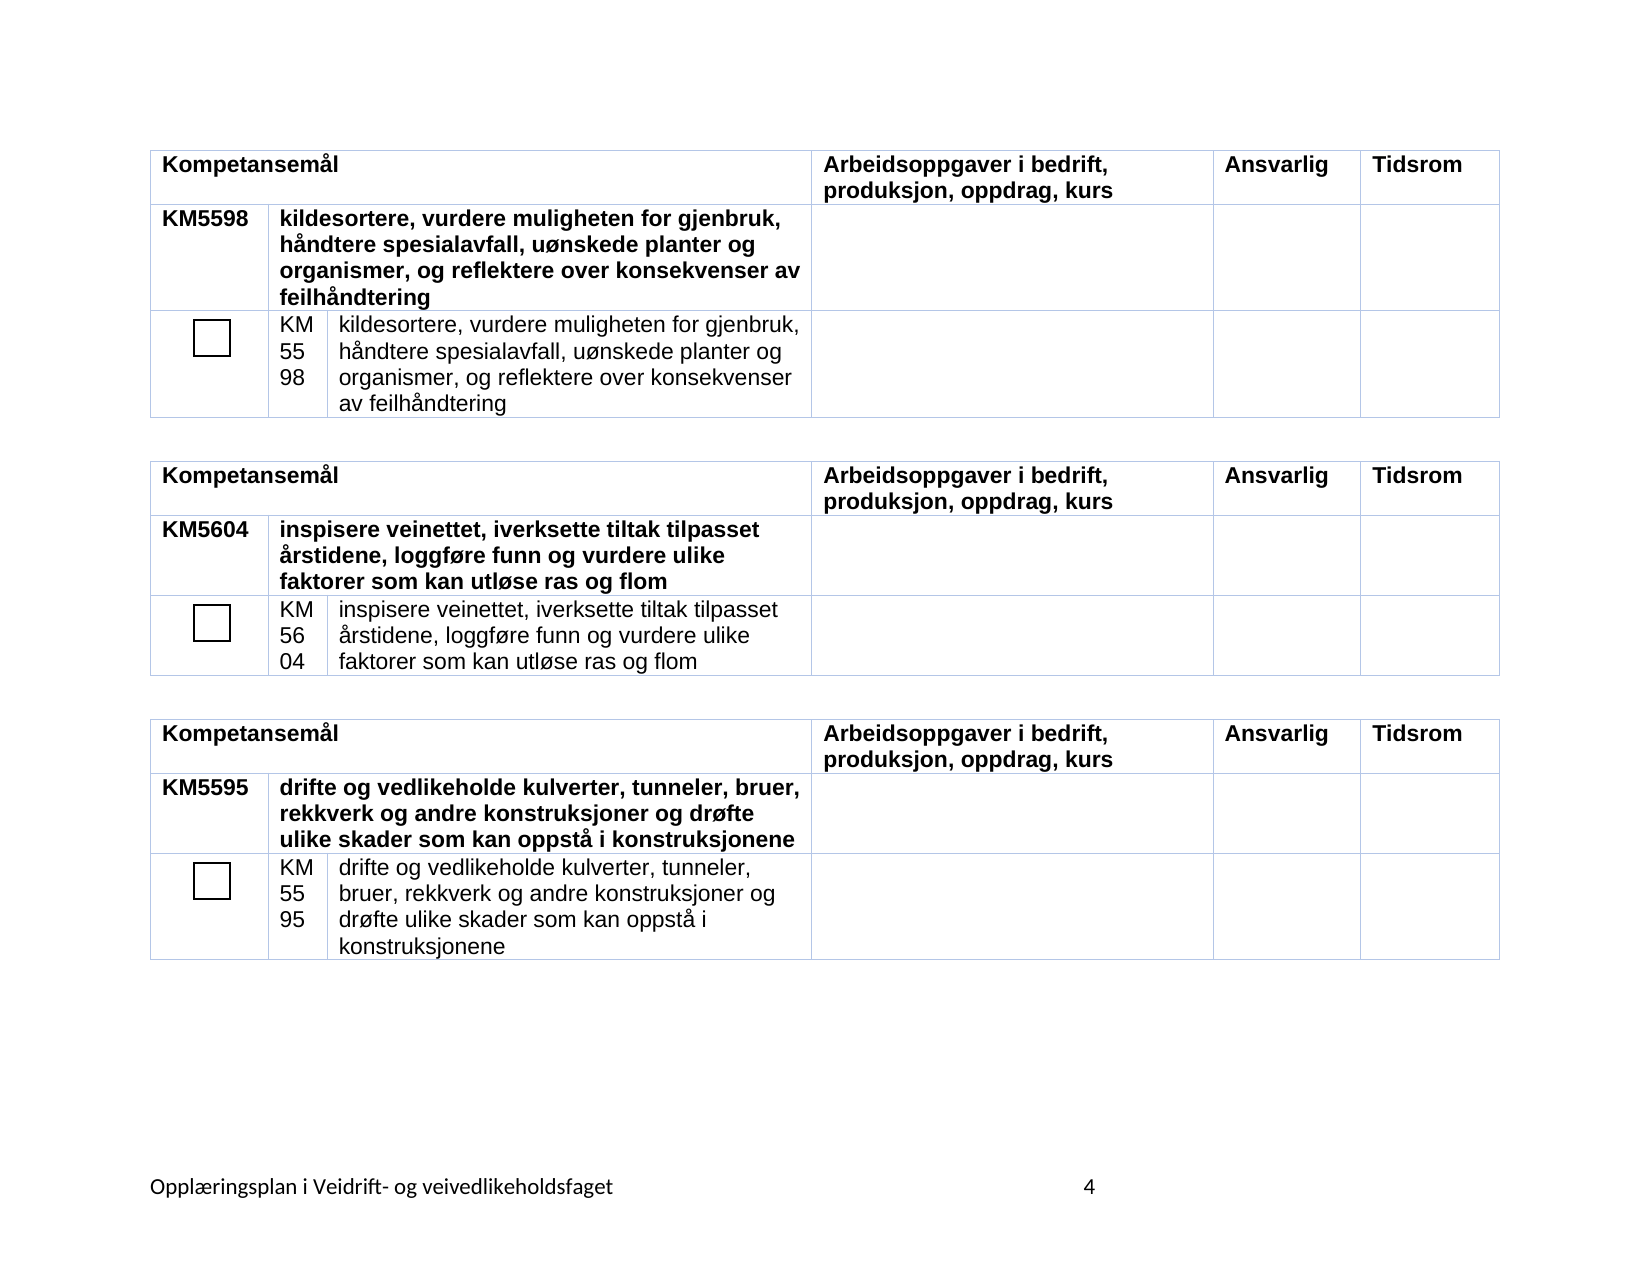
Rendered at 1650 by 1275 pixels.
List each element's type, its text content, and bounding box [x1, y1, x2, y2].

table_cell [812, 854, 1213, 959]
table_cell [1214, 774, 1360, 853]
table_cell [1361, 205, 1499, 310]
table_header Kompetansemål [151, 720, 811, 772]
table_cell [812, 205, 1213, 310]
table_cell [1214, 311, 1360, 417]
table_cell KM5598 [269, 311, 327, 417]
table_header Tidsrom [1361, 720, 1499, 772]
table_header Ansvarlig [1214, 462, 1360, 514]
table_cell [1361, 516, 1499, 594]
table_cell drifte og vedlikeholde kulverter, tunneler, bruer, rekkverk og andre konstruksjoner og drøfte ulike skader som kan oppstå i konstruksjonene [269, 774, 811, 853]
table_cell [1361, 596, 1499, 675]
table_header Kompetansemål [151, 462, 811, 514]
table_cell [151, 854, 268, 959]
table_header Arbeidsoppgaver i bedrift, produksjon, oppdrag, kurs [812, 462, 1213, 514]
table_cell [1361, 774, 1499, 853]
table_cell KM5598 [151, 205, 268, 310]
table_cell KM5604 [151, 516, 268, 594]
table_header Tidsrom [1361, 151, 1499, 204]
table_cell [812, 774, 1213, 853]
table_cell [151, 596, 268, 675]
table_cell [812, 311, 1213, 417]
table_cell kildesortere, vurdere muligheten for gjenbruk, håndtere spesialavfall, uønskede planter og organismer, og reflektere over konsekvenser av feilhåndtering [269, 205, 811, 310]
table_cell KM5604 [269, 596, 327, 675]
table_cell drifte og vedlikeholde kulverter, tunneler, bruer, rekkverk og andre konstruksjoner og drøfte ulike skader som kan oppstå i konstruksjonene [328, 854, 811, 959]
table_cell [812, 516, 1213, 594]
table_cell [1361, 311, 1499, 417]
table_header Tidsrom [1361, 462, 1499, 514]
table_cell inspisere veinettet, iverksette tiltak tilpasset årstidene, loggføre funn og vurdere ulike faktorer som kan utløse ras og flom [269, 516, 811, 594]
table_cell [151, 311, 268, 417]
table_cell [1361, 854, 1499, 959]
table_header Ansvarlig [1214, 720, 1360, 772]
table_cell KM5595 [151, 774, 268, 853]
table_cell [1214, 205, 1360, 310]
table_cell [1214, 516, 1360, 594]
table_header Arbeidsoppgaver i bedrift, produksjon, oppdrag, kurs [812, 720, 1213, 772]
table_header Kompetansemål [151, 151, 811, 204]
table_cell kildesortere, vurdere muligheten for gjenbruk, håndtere spesialavfall, uønskede planter og organismer, og reflektere over konsekvenser av feilhåndtering [328, 311, 811, 417]
table_cell inspisere veinettet, iverksette tiltak tilpasset årstidene, loggføre funn og vurdere ulike faktorer som kan utløse ras og flom [328, 596, 811, 675]
table_cell [1214, 596, 1360, 675]
table_cell [812, 596, 1213, 675]
table_header Ansvarlig [1214, 151, 1360, 204]
table_cell KM5595 [269, 854, 327, 959]
table_cell [1214, 854, 1360, 959]
table_header Arbeidsoppgaver i bedrift, produksjon, oppdrag, kurs [812, 151, 1213, 204]
